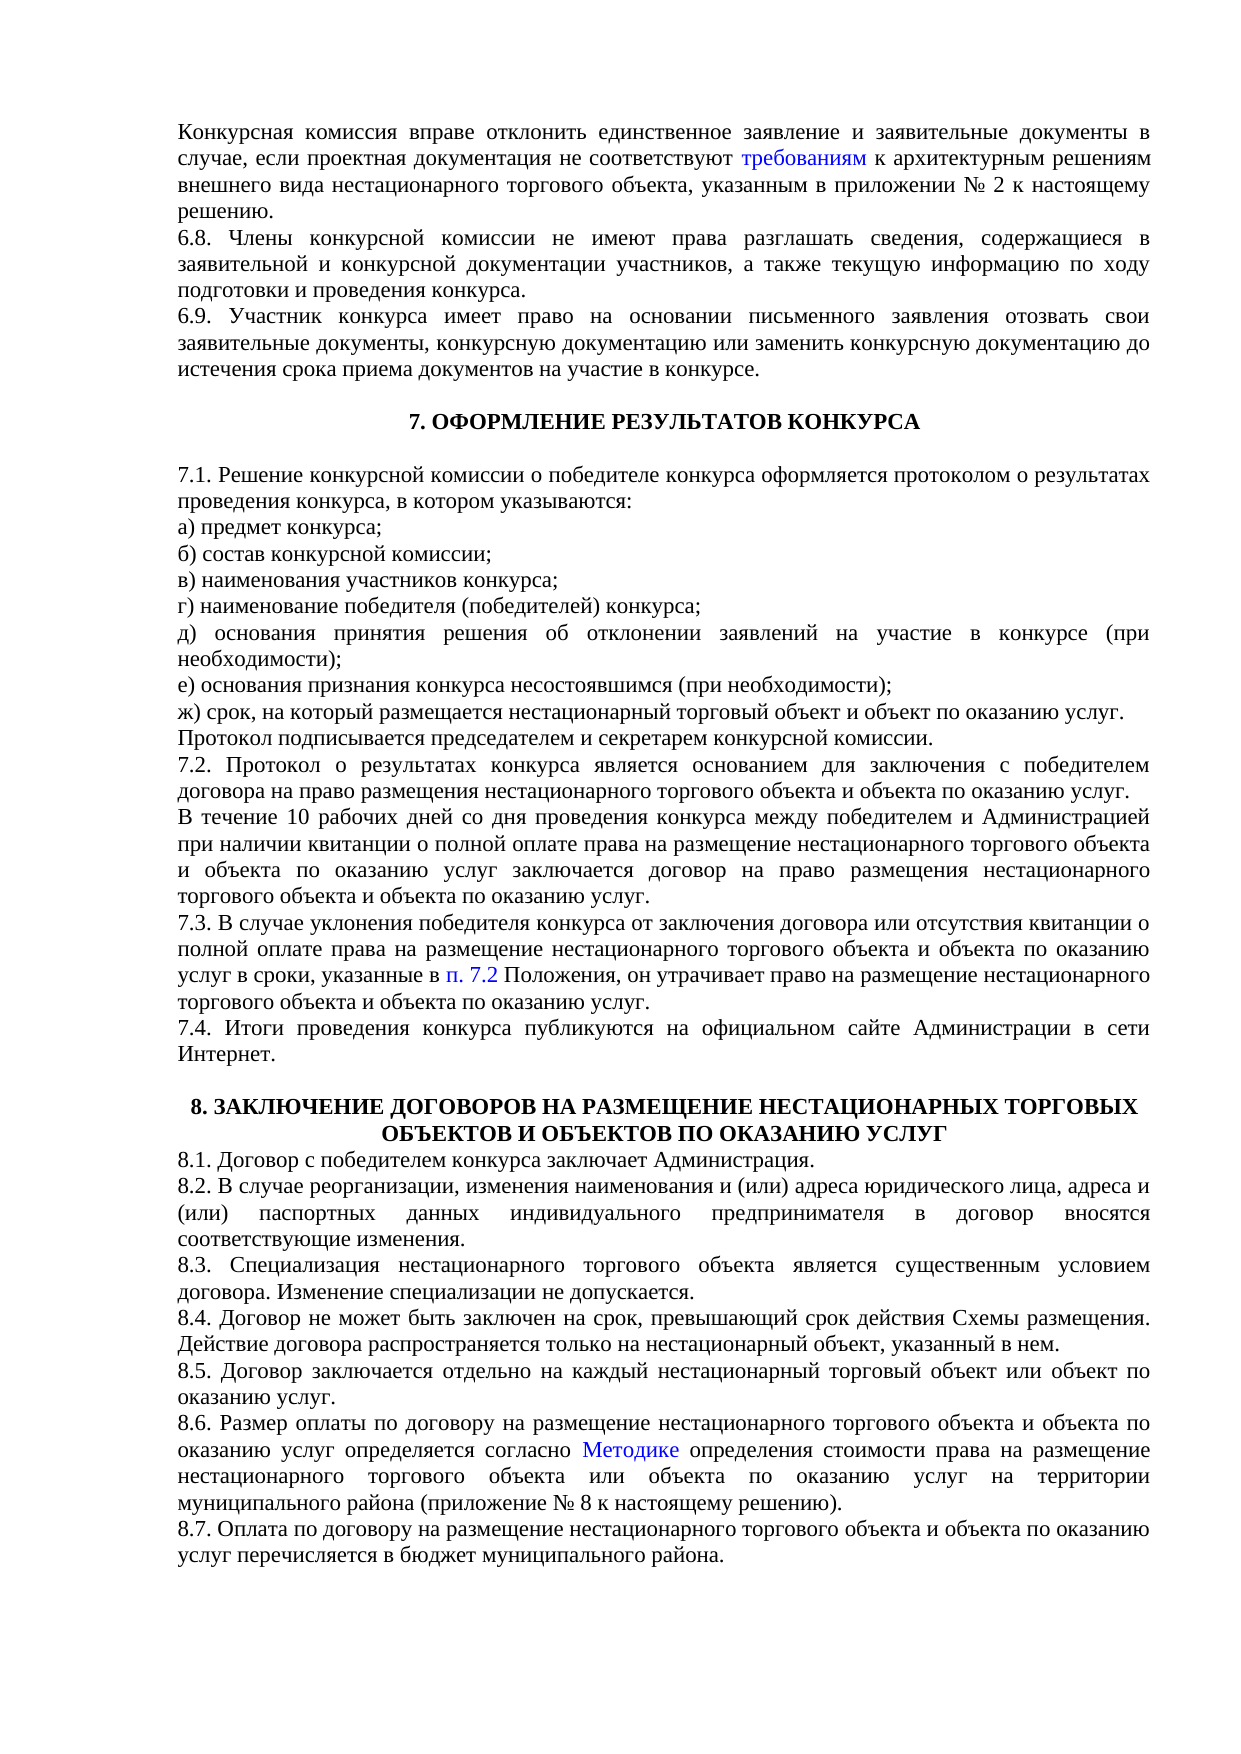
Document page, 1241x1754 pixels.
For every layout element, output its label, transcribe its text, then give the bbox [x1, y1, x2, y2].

text 7.2. Протокол о результатах конкурса является основанием для заключения с победителем договора на право размещения нестационарного торгового объекта и объекта по оказанию услуг. [177, 751, 1152, 803]
text а) предмет конкурса; [177, 513, 1152, 540]
text ж) срок, на который размещается нестационарный торговый объект и объект по оказанию услуг. [177, 698, 1152, 724]
text 7.3. В случае уклонения победителя конкурса от заключения договора или отсутствия квитанции о полной оплате права на размещение нестационарного торгового объекта и объекта по оказанию услуг в сроки, указанные в п. 7.2 Положения, он утрачивает право на размещение нестационарного торгового объекта и объекта по оказанию услуг. [177, 909, 1152, 1014]
text 6.9. Участник конкурса имеет право на основании письменного заявления отозвать свои заявительные документы, конкурсную документацию или заменить конкурсную документацию до истечения срока приема документов на участие в конкурсе. [177, 303, 1152, 382]
text 8.1. Договор с победителем конкурса заключает Администрация. [177, 1146, 1152, 1172]
text 6.8. Члены конкурсной комиссии не имеют права разглашать сведения, содержащиеся в заявительной и конкурсной документации участников, а также текущую информацию по ходу подготовки и проведения конкурса. [177, 223, 1152, 303]
text д) основания принятия решения об отклонении заявлений на участие в конкурсе (при необходимости); [177, 619, 1152, 672]
text 8.5. Договор заключается отдельно на каждый нестационарный торговый объект или объект по оказанию услуг. [177, 1357, 1152, 1409]
text б) состав конкурсной комиссии; [177, 540, 1152, 566]
text е) основания признания конкурса несостоявшимся (при необходимости); [177, 672, 1152, 698]
text 7.1. Решение конкурсной комиссии о победителе конкурса оформляется протоколом о результатах проведения конкурса, в котором указываются: [177, 461, 1152, 513]
text 8.2. В случае реорганизации, изменения наименования и (или) адреса юридического лица, адреса и (или) паспортных данных индивидуального предпринимателя в договор вносятся соответствующие изменения. [177, 1172, 1152, 1251]
text 8.3. Специализация нестационарного торгового объекта является существенным условием договора. Изменение специализации не допускается. [177, 1251, 1152, 1304]
text В течение 10 рабочих дней со дня проведения конкурса между победителем и Администрацией при наличии квитанции о полной оплате права на размещение нестационарного торгового объекта и объекта по оказанию услуг заключается договор на право размещения нестационарного торгового объекта и объекта по оказанию услуг. [177, 803, 1152, 909]
text 8. ЗАКЛЮЧЕНИЕ ДОГОВОРОВ НА РАЗМЕЩЕНИЕ НЕСТАЦИОНАРНЫХ ТОРГОВЫХ ОБЪЕКТОВ И ОБЪЕКТОВ ПО ОКАЗАНИЮ УСЛУГ [177, 1093, 1152, 1146]
text 8.7. Оплата по договору на размещение нестационарного торгового объекта и объекта по оказанию услуг перечисляется в бюджет муниципального района. [177, 1515, 1152, 1568]
text Конкурсная комиссия вправе отклонить единственное заявление и заявительные документы в случае, если проектная документация не соответствуют требованиям к архитектурным решениям внешнего вида нестационарного торгового объекта, указанным в приложении № 2 к настоящему решению. [177, 118, 1152, 223]
text 7.4. Итоги проведения конкурса публикуются на официальном сайте Администрации в сети Интернет. [177, 1014, 1152, 1067]
text 8.6. Размер оплаты по договору на размещение нестационарного торгового объекта и объекта по оказанию услуг определяется согласно Методике определения стоимости права на размещение нестационарного торгового объекта или объекта по оказанию услуг на территории муниципального района (приложение № 8 к настоящему решению). [177, 1409, 1152, 1515]
text г) наименование победителя (победителей) конкурса; [177, 592, 1152, 619]
text Протокол подписывается председателем и секретарем конкурсной комиссии. [177, 724, 1152, 751]
text 7. ОФОРМЛЕНИЕ РЕЗУЛЬТАТОВ КОНКУРСА [177, 408, 1152, 434]
text в) наименования участников конкурса; [177, 566, 1152, 592]
text 8.4. Договор не может быть заключен на срок, превышающий срок действия Схемы размещения. Действие договора распространяется только на нестационарный объект, указанный в нем. [177, 1304, 1152, 1357]
